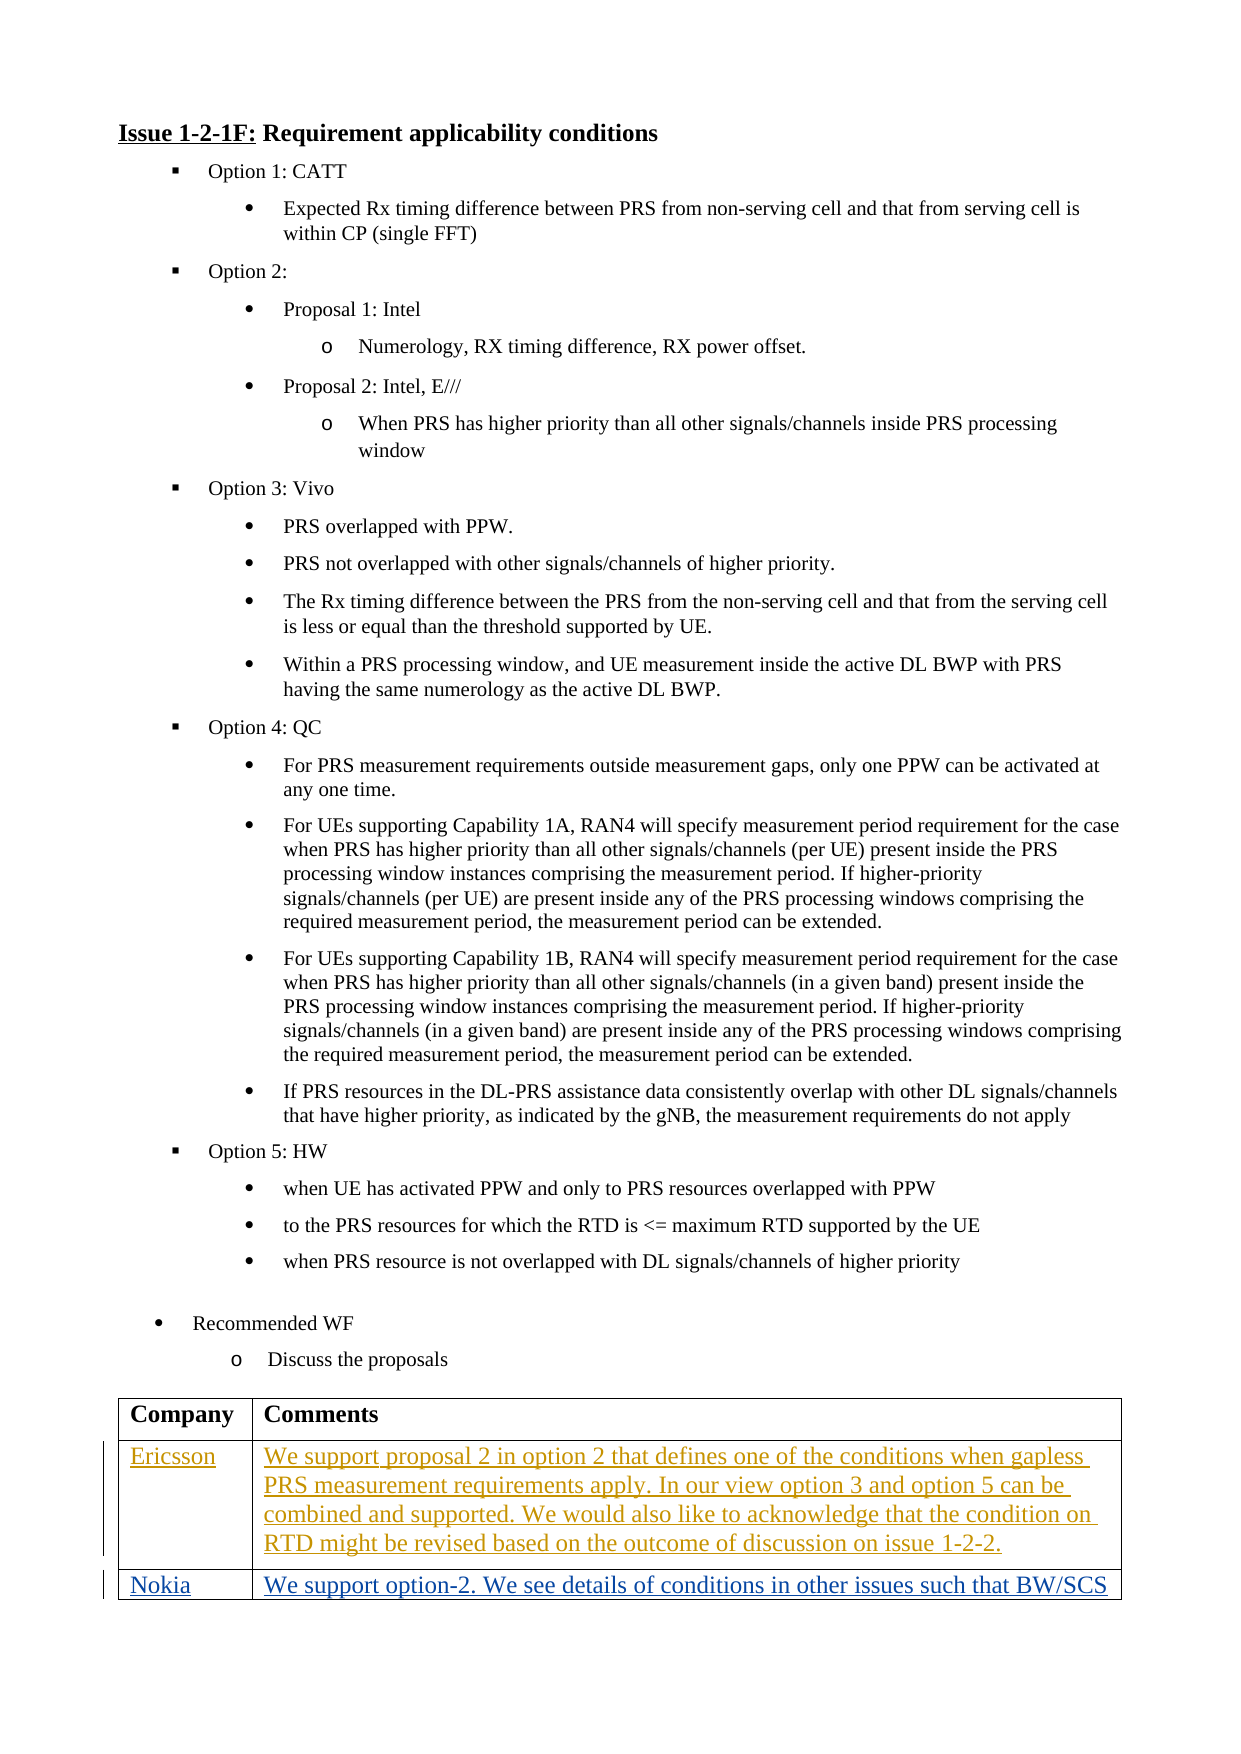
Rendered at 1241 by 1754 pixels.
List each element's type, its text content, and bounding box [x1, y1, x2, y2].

list Proposal 1: Intel [246, 296, 1122, 321]
list Option 1: CATT [171, 159, 1122, 183]
table_header Company [119, 1399, 252, 1440]
list Option 4: QC [171, 715, 1122, 739]
table_cell [119, 1441, 252, 1569]
list Numerology, RX timing difference, RX power offset. [321, 334, 1122, 360]
list Expected Rx timing difference between PRS from non-serving cell and that from serving cell is within CP (single FFT) [246, 196, 1122, 245]
table_cell [253, 1570, 1121, 1599]
list For UEs supporting Capability 1A, RAN4 will specify measurement period requirement for the case when PRS has higher priority than all other signals/channels (per UE) present inside the PRS processing window instances comprising the measurement period. If higher-priority signals/channels (per UE) are present inside any of the PRS processing windows comprising the required measurement period, the measurement period can be extended. [246, 813, 1122, 933]
list PRS overlapped with PPW. [246, 514, 1122, 538]
list Proposal 2: Intel, E/// [246, 374, 1122, 398]
list Option 3: Vivo [171, 476, 1122, 500]
list Option 5: HW [171, 1139, 1122, 1163]
list The Rx timing difference between the PRS from the non-serving cell and that from the serving cell is less or equal than the threshold supported by UE. [246, 589, 1122, 638]
list to the PRS resources for which the RTD is <= maximum RTD supported by the UE [246, 1213, 1122, 1237]
list Option 2: [171, 259, 1122, 283]
list when UE has activated PPW and only to PRS resources overlapped with PPW [246, 1176, 1122, 1200]
list When PRS has higher priority than all other signals/channels inside PRS processing window [321, 411, 1122, 462]
list For PRS measurement requirements outside measurement gaps, only one PPW can be activated at any one time. [246, 753, 1122, 801]
list when PRS resource is not overlapped with DL signals/channels of higher priority [246, 1249, 1122, 1273]
list PRS not overlapped with other signals/channels of higher priority. [246, 551, 1122, 575]
list Discuss the proposals [230, 1347, 1122, 1373]
list Within a PRS processing window, and UE measurement inside the active DL BWP with PRS having the same numerology as the active DL BWP. [246, 652, 1122, 701]
list For UEs supporting Capability 1B, RAN4 will specify measurement period requirement for the case when PRS has higher priority than all other signals/channels (in a given band) present inside the PRS processing window instances comprising the measurement period. If higher-priority signals/channels (in a given band) are present inside any of the PRS processing windows comprising the required measurement period, the measurement period can be extended. [246, 946, 1122, 1066]
table_header Comments [253, 1399, 1121, 1440]
text Issue 1-2-1F: Requirement applicability conditions [118, 118, 1122, 147]
list Recommended WF [155, 1311, 1122, 1335]
table_cell [253, 1441, 1121, 1569]
table_cell [119, 1570, 252, 1599]
list If PRS resources in the DL-PRS assistance data consistently overlap with other DL signals/channels that have higher priority, as indicated by the gNB, the measurement requirements do not apply [246, 1079, 1122, 1127]
